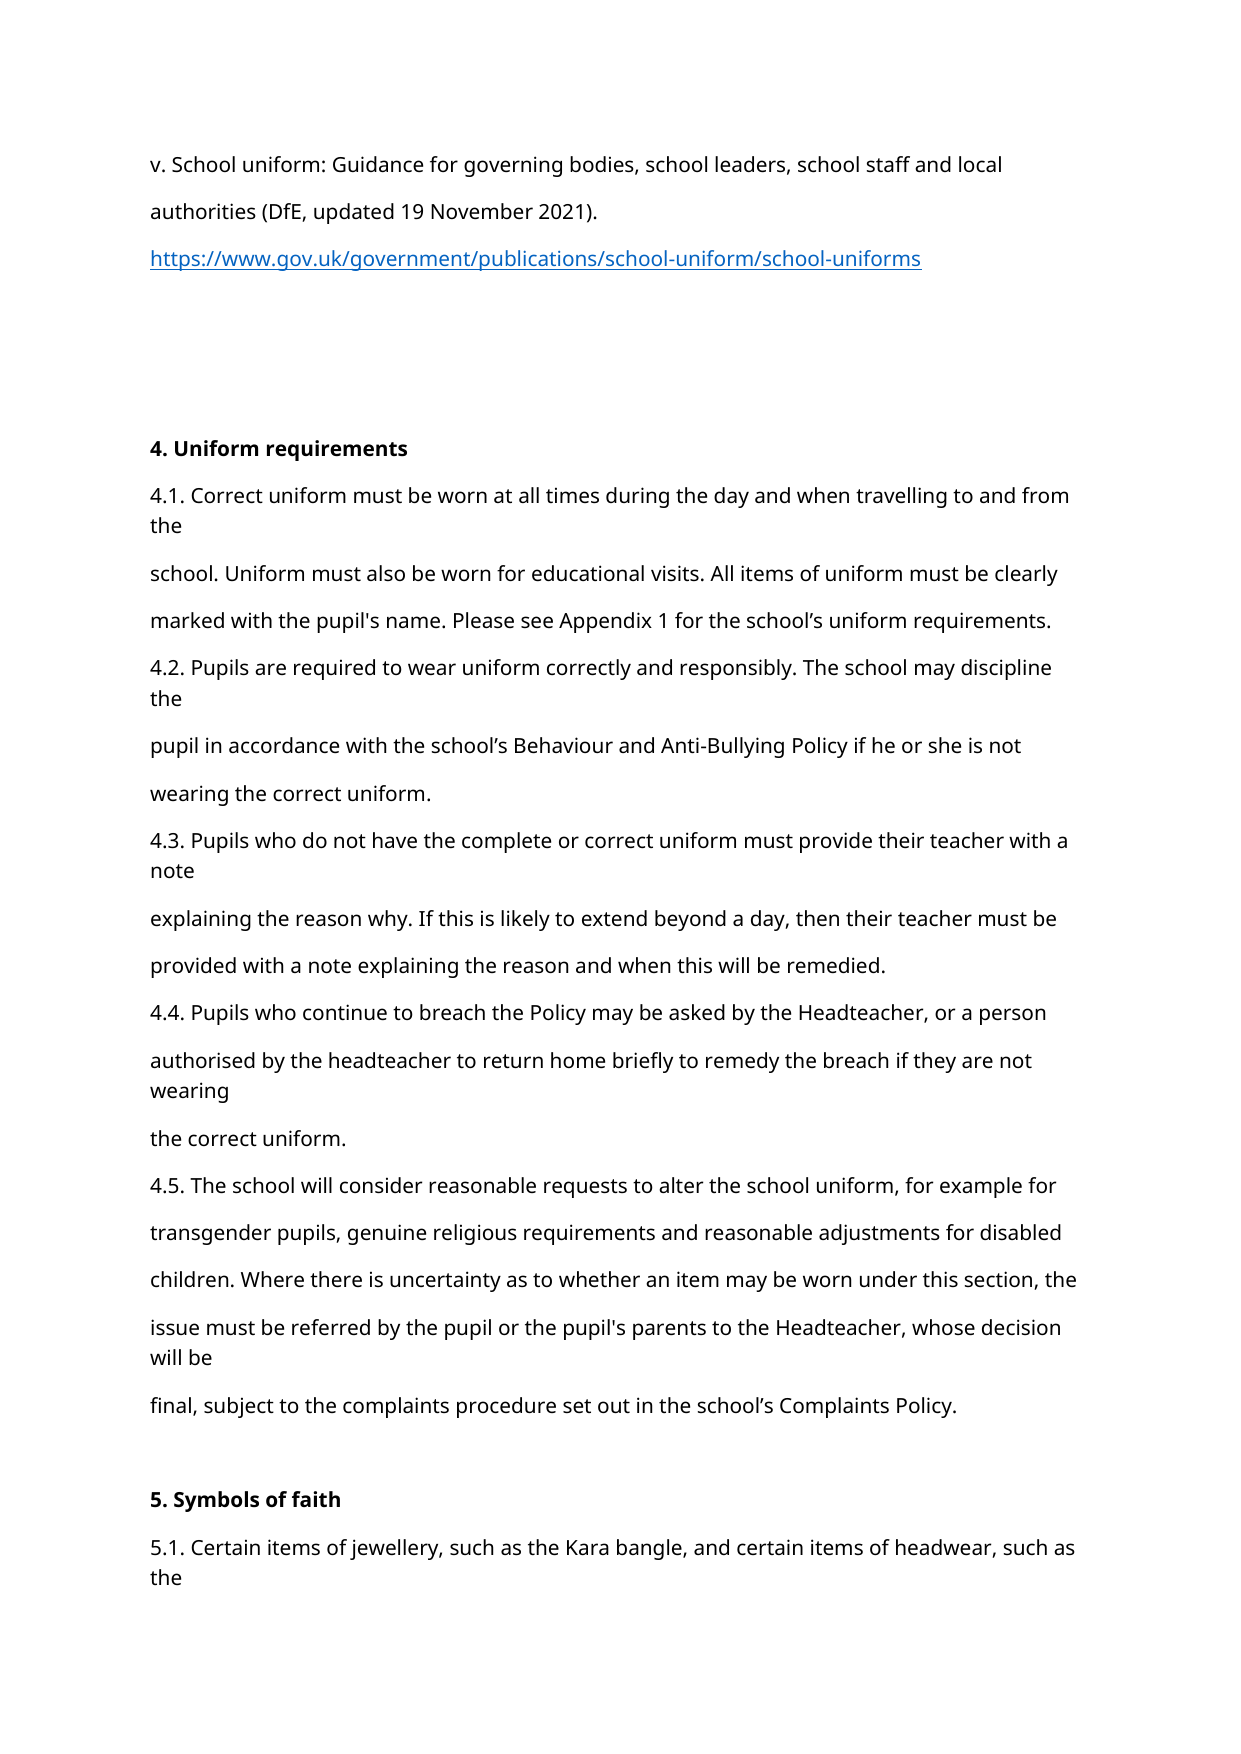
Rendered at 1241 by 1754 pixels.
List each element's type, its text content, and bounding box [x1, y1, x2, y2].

text 4.1. Correct uniform must be worn at all times during the day and when travelling to and from the [150, 481, 1090, 540]
text provided with a note explaining the reason and when this will be remedied. [150, 951, 1090, 980]
text 4.5. The school will consider reasonable requests to alter the school uniform, for example for [150, 1171, 1090, 1199]
text 4. Uniform requirements [150, 434, 1090, 462]
text school. Uniform must also be worn for educational visits. All items of uniform must be clearly [150, 559, 1090, 587]
text final, subject to the complaints procedure set out in the school’s Complaints Policy. [150, 1391, 1090, 1419]
text 5.1. Certain items of jewellery, such as the Kara bangle, and certain items of headwear, such as the [150, 1533, 1090, 1592]
text wearing the correct uniform. [150, 779, 1090, 807]
text marked with the pupil's name. Please see Appendix 1 for the school’s uniform requirements. [150, 606, 1090, 635]
text v. School uniform: Guidance for governing bodies, school leaders, school staff and local [150, 150, 1090, 178]
text transgender pupils, genuine religious requirements and reasonable adjustments for disabled [150, 1218, 1090, 1247]
text authorised by the headteacher to return home briefly to remedy the breach if they are not wearing [150, 1046, 1090, 1105]
text explaining the reason why. If this is likely to extend beyond a day, then their teacher must be [150, 904, 1090, 932]
text https://www.gov.uk/government/publications/school-uniform/school-uniforms [150, 244, 1090, 273]
text the correct uniform. [150, 1124, 1090, 1152]
text issue must be referred by the pupil or the pupil's parents to the Headteacher, whose decision will be [150, 1313, 1090, 1372]
text 4.4. Pupils who continue to breach the Policy may be asked by the Headteacher, or a person [150, 998, 1090, 1027]
text 5. Symbols of faith [150, 1485, 1090, 1514]
text 4.3. Pupils who do not have the complete or correct uniform must provide their teacher with a note [150, 826, 1090, 885]
text authorities (DfE, updated 19 November 2021). [150, 197, 1090, 226]
text pupil in accordance with the school’s Behaviour and Anti-Bullying Policy if he or she is not [150, 731, 1090, 760]
text children. Where there is uncertainty as to whether an item may be worn under this section, the [150, 1266, 1090, 1294]
text 4.2. Pupils are required to wear uniform correctly and responsibly. The school may discipline the [150, 653, 1090, 713]
